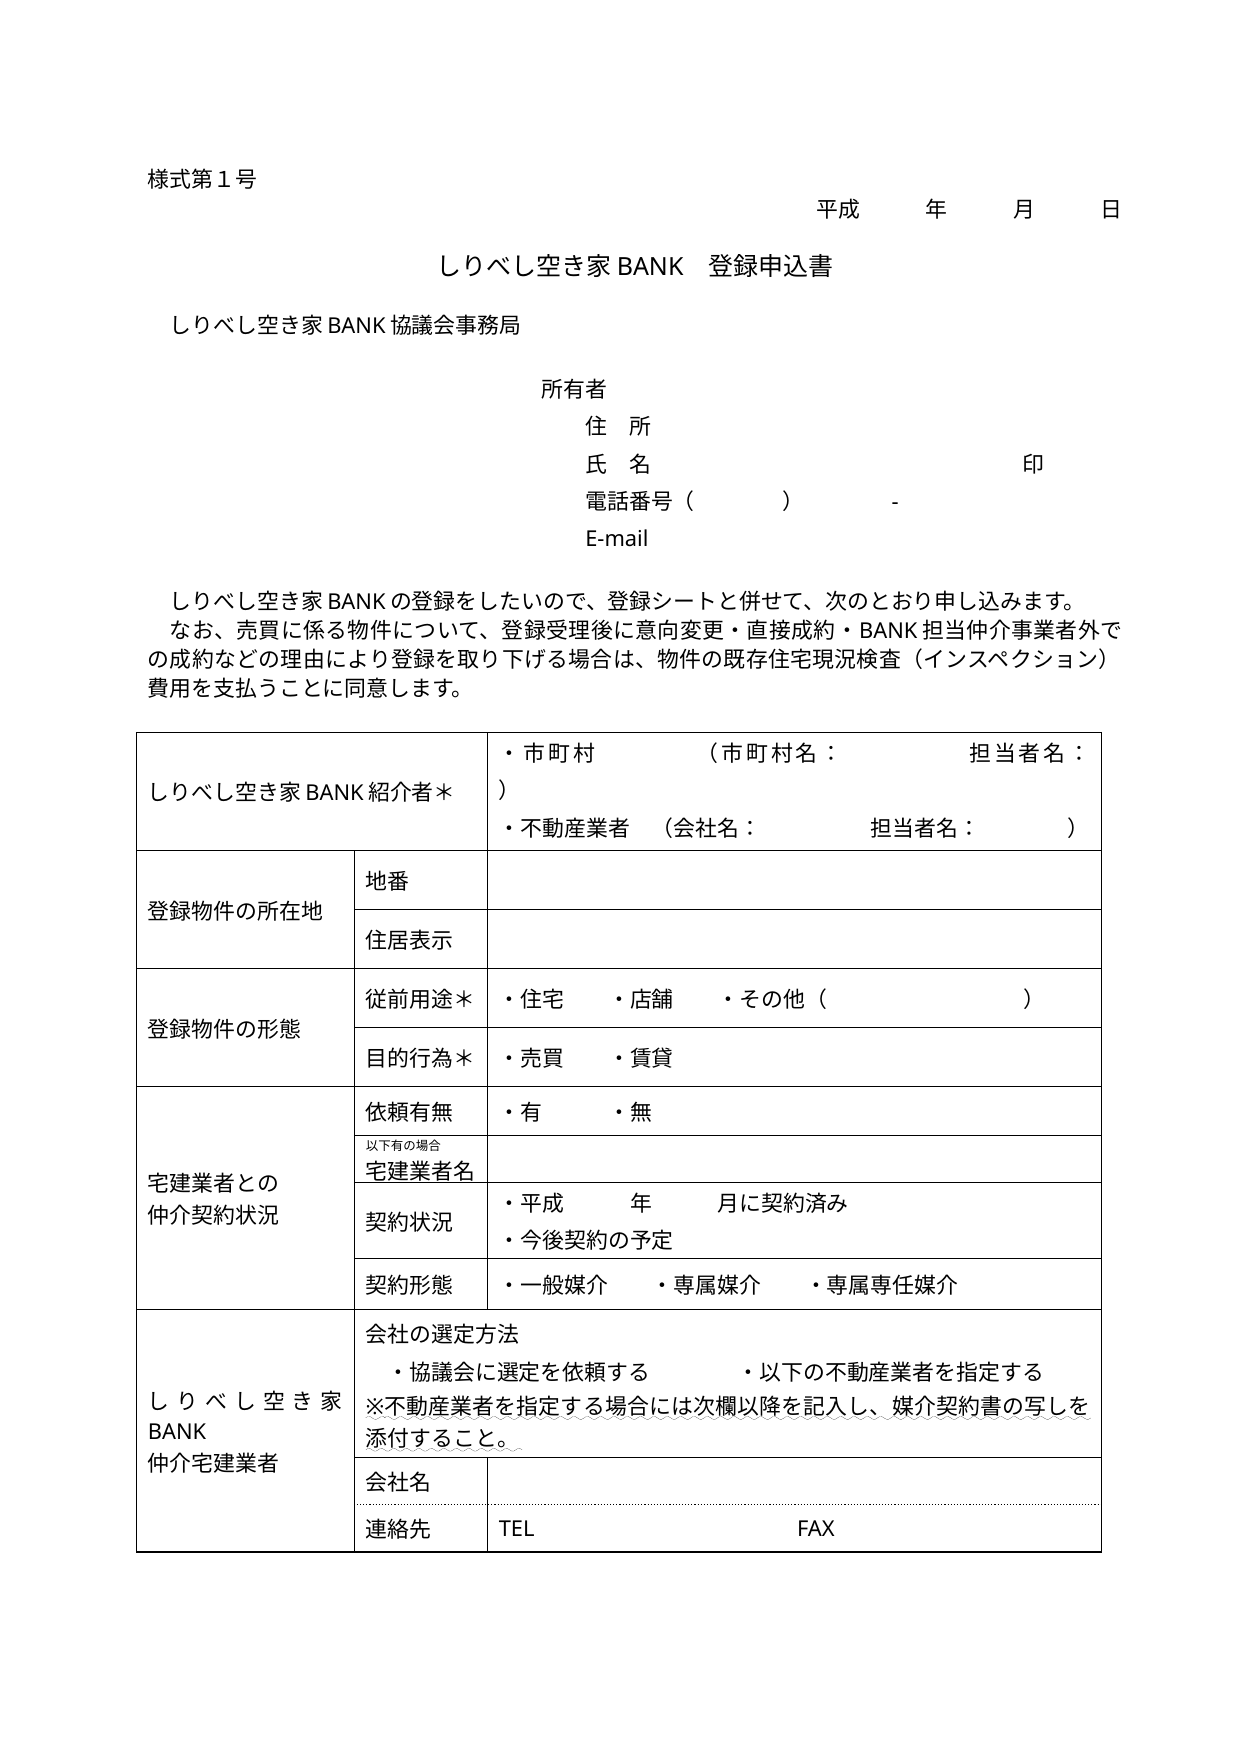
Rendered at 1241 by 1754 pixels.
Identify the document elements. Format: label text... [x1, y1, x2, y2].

table_cell ・平成 年 月に契約済み ・今後契約の予定 [488, 1183, 1101, 1258]
table_cell 会社の選定方法 ・協議会に選定を依頼する ・以下の不動産業者を指定する ※不動産業者を指定する場合には次欄以降を記入し、媒介契約書の写しを添付すること。 [355, 1310, 1101, 1457]
table_cell TEL FAX [488, 1504, 1101, 1551]
table_cell 依頼有無 [355, 1087, 487, 1135]
text 電話番号（ ） - [148, 481, 1122, 519]
table_cell [488, 851, 1101, 909]
table_cell 登録物件の所在地 [137, 851, 354, 968]
table_cell 登録物件の形態 [137, 969, 354, 1086]
table_cell 従前用途＊ [355, 969, 487, 1027]
table_header しりべし空き家BANK紹介者＊ [137, 733, 487, 850]
text しりべし空き家BANK協議会事務局 [148, 310, 1122, 339]
table_cell 連絡先 [355, 1504, 487, 1551]
table_cell 以下有の場合 宅建業者名 [355, 1136, 487, 1182]
text 様式第１号 [148, 164, 1122, 194]
table_cell ・有 ・無 [488, 1087, 1101, 1135]
text しりべし空き家BANKの登録をしたいので、登録シートと併せて、次のとおり申し込みます。 [148, 586, 1122, 615]
table_cell 宅建業者との 仲介契約状況 [137, 1087, 354, 1309]
table_cell 目的行為＊ [355, 1028, 487, 1086]
table_cell [488, 1458, 1101, 1504]
text 平成 年 月 日 [148, 194, 1122, 223]
table_cell 契約形態 [355, 1259, 487, 1309]
text なお、売買に係る物件について、登録受理後に意向変更・直接成約・BANK担当仲介事業者外での成約などの理由により登録を取り下げる場合は、物件の既存住宅現況検査（インスペクション）費用を支払うことに同意します。 [148, 615, 1122, 703]
table_cell ・住宅 ・店舗 ・その他（ ） [488, 969, 1101, 1027]
text 氏 名 印 [148, 444, 1122, 481]
text しりべし空き家BANK 登録申込書 [148, 252, 1122, 281]
table_header ・市町村 （市町村名： 担当者名： ） ・不動産業者 （会社名： 担当者名： ） ・その他 （ ） [488, 733, 1101, 850]
table_cell 契約状況 [355, 1183, 487, 1258]
table_cell 会社名 [355, 1458, 487, 1504]
text 住 所 [148, 406, 1122, 444]
table_cell ・売買 ・賃貸 [488, 1028, 1101, 1086]
table_cell [488, 1136, 1101, 1182]
table_cell 住居表示 [355, 910, 487, 968]
table_cell しりべし空き家BANK 仲介宅建業者 [137, 1310, 354, 1551]
text E-mail [148, 519, 1122, 556]
table_cell [488, 910, 1101, 968]
text 所有者 [148, 369, 1122, 406]
table_cell ・一般媒介 ・専属媒介 ・専属専任媒介 [488, 1259, 1101, 1309]
table_cell 地番 [355, 851, 487, 909]
